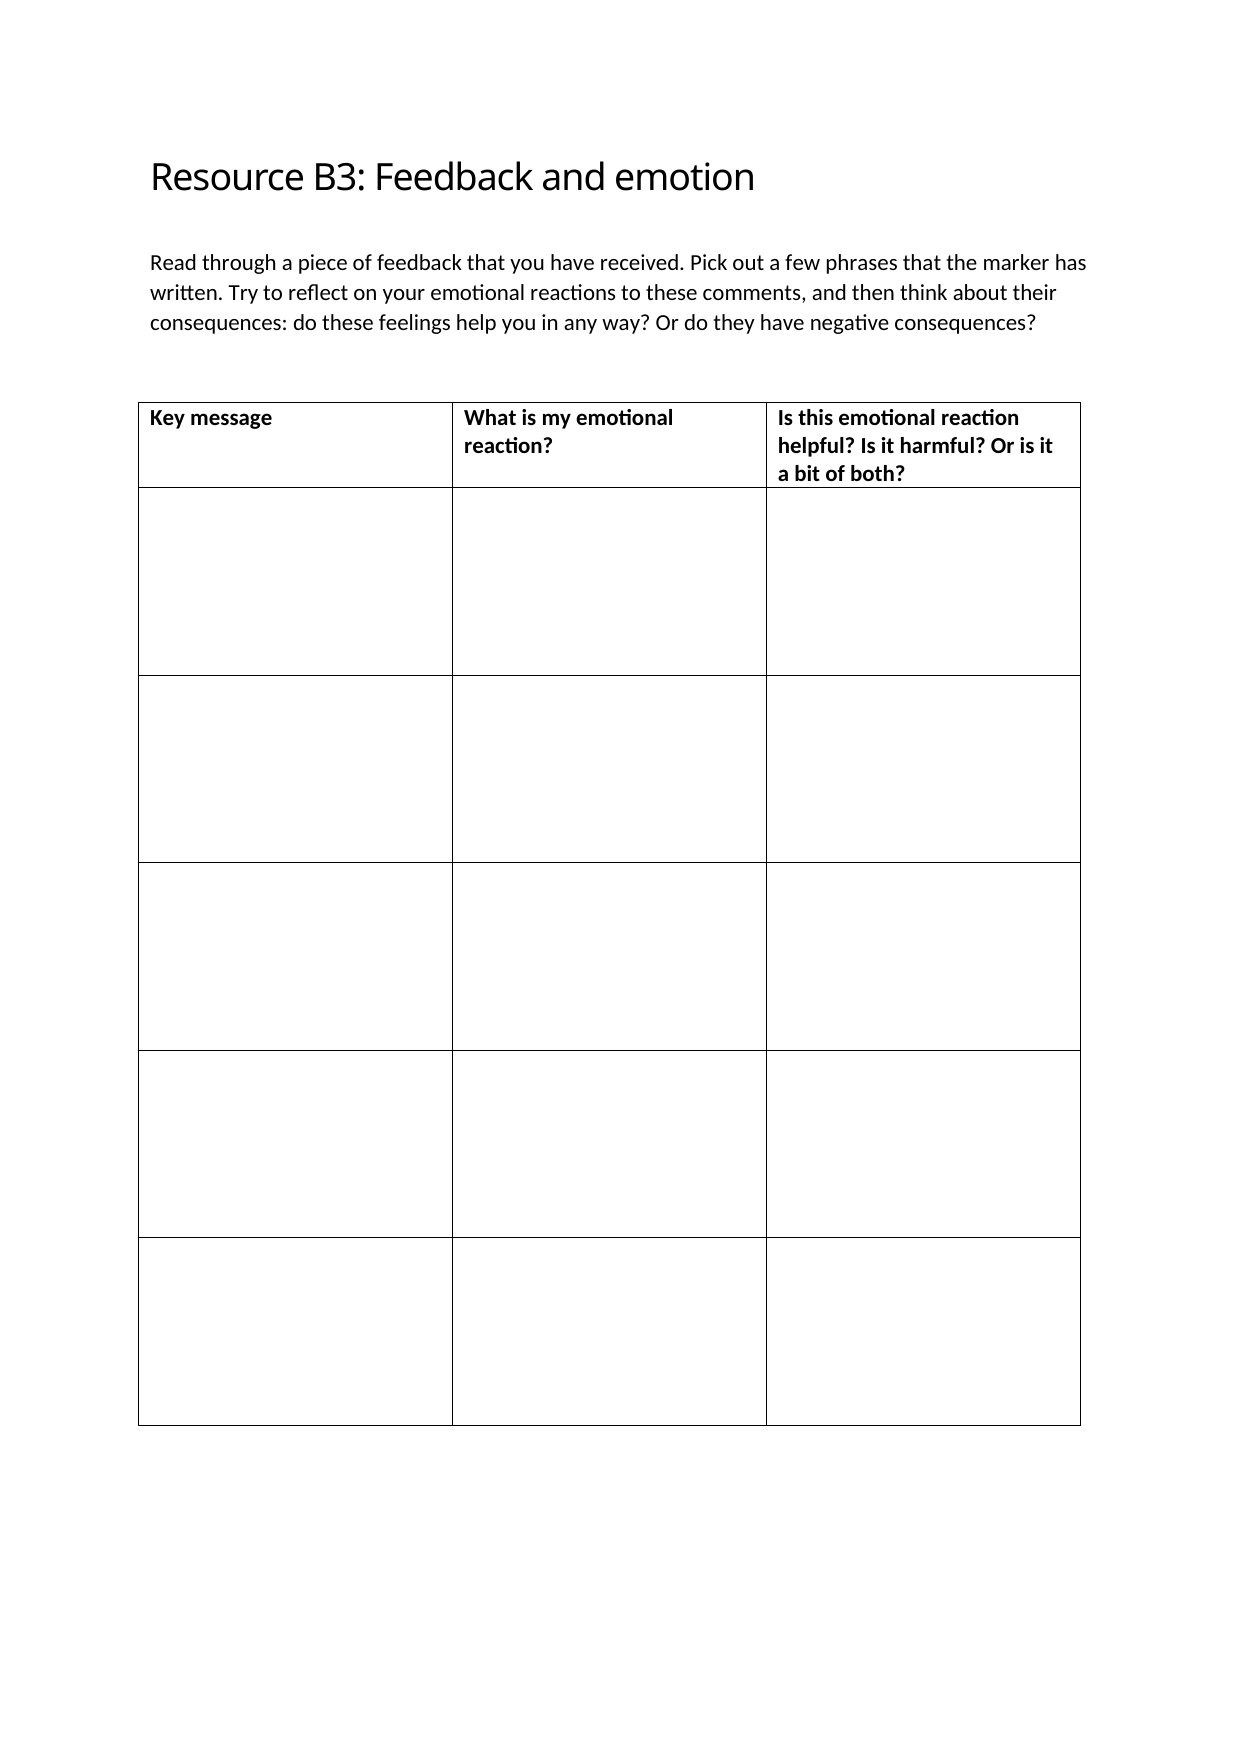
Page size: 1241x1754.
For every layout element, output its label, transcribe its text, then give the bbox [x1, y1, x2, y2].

table_header Key message [139, 403, 452, 487]
table_cell [767, 1238, 1080, 1425]
table_header Is this emotional reaction helpful? Is it harmful? Or is it a bit of both? [767, 403, 1080, 487]
table_cell [453, 863, 766, 1050]
table_cell [139, 488, 452, 675]
table_cell [139, 1051, 452, 1237]
table_cell [453, 488, 766, 675]
table_cell [767, 1051, 1080, 1237]
table_cell [453, 676, 766, 862]
table_cell [139, 1238, 452, 1425]
title Resource B3: Feedback and emotion [150, 150, 1090, 201]
table_cell [453, 1051, 766, 1237]
table_cell [453, 1238, 766, 1425]
table_header What is my emotional reaction? [453, 403, 766, 487]
table_cell [139, 676, 452, 862]
text Read through a piece of feedback that you have received. Pick out a few phrases that the marker has written. Try to reflect on your emotional reactions to these comments, and then think about their consequences: do these feelings help you in any way? Or do they have negative consequences? [150, 248, 1090, 336]
table_cell [139, 863, 452, 1050]
table_cell [767, 676, 1080, 862]
table_cell [767, 488, 1080, 675]
table_cell [767, 863, 1080, 1050]
